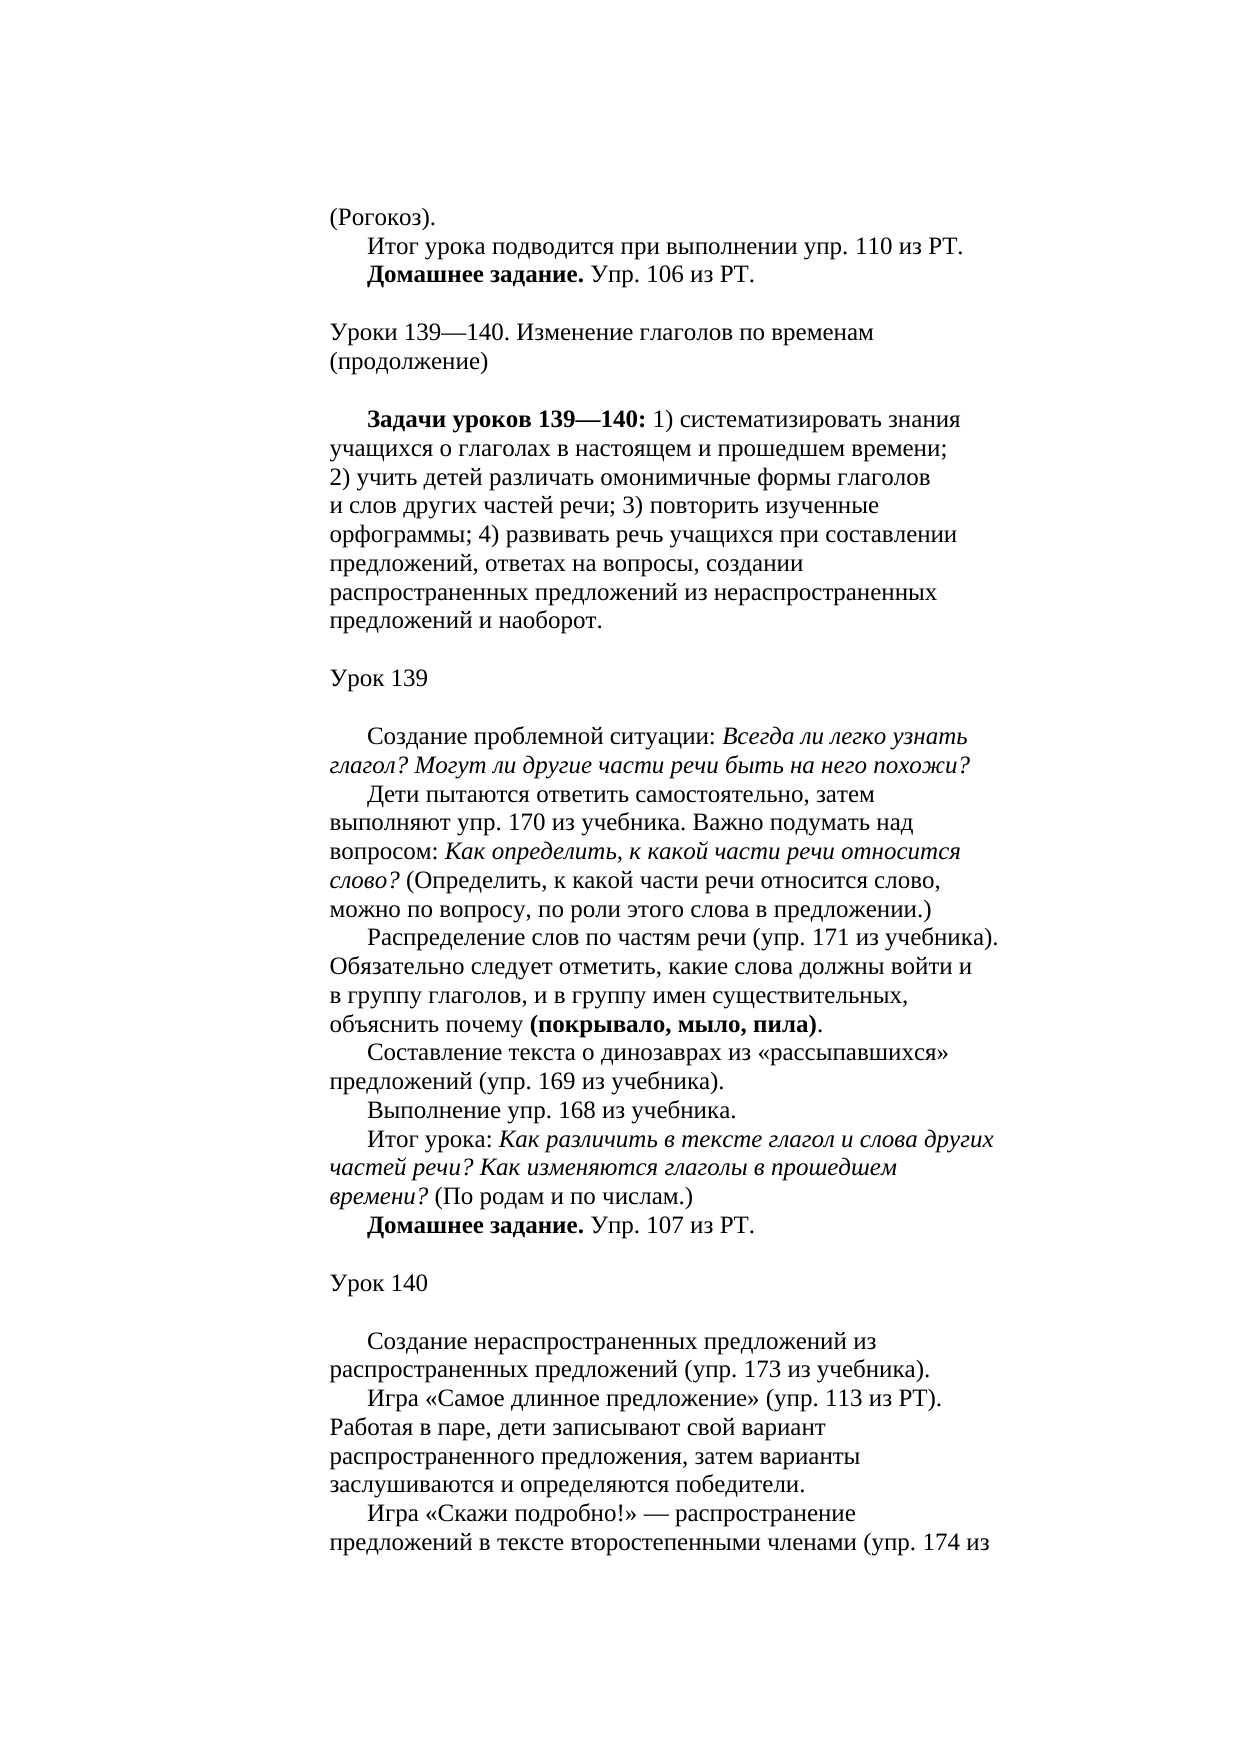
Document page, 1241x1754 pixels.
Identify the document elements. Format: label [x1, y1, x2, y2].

table_header [275, 118, 1054, 1610]
